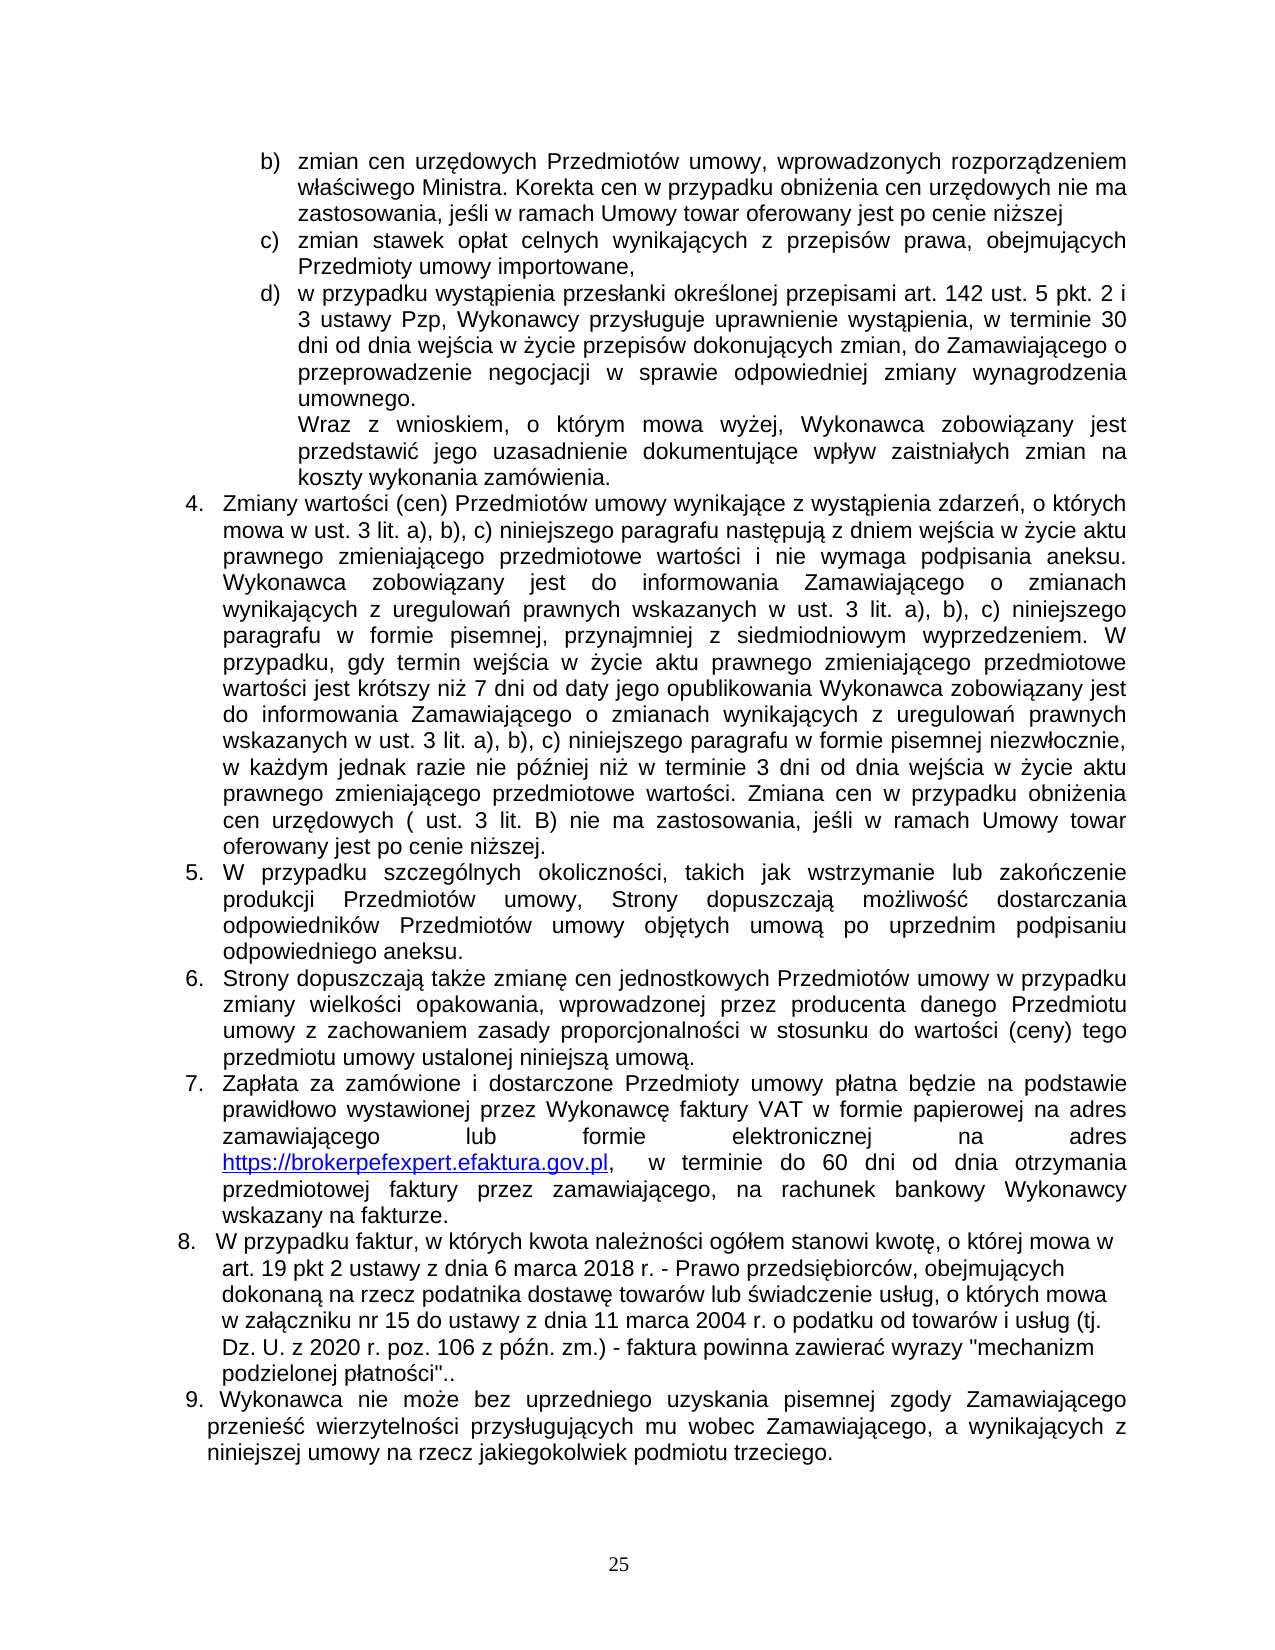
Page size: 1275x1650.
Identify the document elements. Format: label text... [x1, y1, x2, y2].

text Wraz z wnioskiem, o którym mowa wyżej, Wykonawca zobowiązany jest przedstawić jego uzasadnienie dokumentujące wpływ zaistniałych zmian na koszty wykonania zamówienia. [298, 411, 1127, 490]
list w przypadku wystąpienia przesłanki określonej przepisami art. 142 ust. 5 pkt. 2 i 3 ustawy Pzp, Wykonawcy przysługuje uprawnienie wystąpienia, w terminie 30 dni od dnia wejścia w życie przepisów dokonujących zmian, do Zamawiającego o przeprowadzenie negocjacji w sprawie odpowiedniej zmiany wynagrodzenia umownego. [260, 279, 1127, 411]
list Zapłata za zamówione i dostarczone Przedmioty umowy płatna będzie na podstawie prawidłowo wystawionej przez Wykonawcę faktury VAT w formie papierowej na adres zamawiającego lub formie elektronicznej na adres https://brokerpefexpert.efaktura.gov.pl, w terminie do 60 dni od dnia otrzymania przedmiotowej faktury przez zamawiającego, na rachunek bankowy Wykonawcy wskazany na fakturze. [185, 1070, 1127, 1228]
list 8. W przypadku faktur, w których kwota należności ogółem stanowi kwotę, o której mowa w art. 19 pkt 2 ustawy z dnia 6 marca 2018 r. - Prawo przedsiębiorców, obejmujących dokonaną na rzecz podatnika dostawę towarów lub świadczenie usług, o których mowa w załączniku nr 15 do ustawy z dnia 11 marca 2004 r. o podatku od towarów i usług (tj. Dz. U. z 2020 r. poz. 106 z późn. zm.) - faktura powinna zawierać wyrazy "mechanizm podzielonej płatności".. [177, 1228, 1127, 1386]
list Zmiany wartości (cen) Przedmiotów umowy wynikające z wystąpienia zdarzeń, o których mowa w ust. 3 lit. a), b), c) niniejszego paragrafu następują z dniem wejścia w życie aktu prawnego zmieniającego przedmiotowe wartości i nie wymaga podpisania aneksu. Wykonawca zobowiązany jest do informowania Zamawiającego o zmianach wynikających z uregulowań prawnych wskazanych w ust. 3 lit. a), b), c) niniejszego paragrafu w formie pisemnej, przynajmniej z siedmiodniowym wyprzedzeniem. W przypadku, gdy termin wejścia w życie aktu prawnego zmieniającego przedmiotowe wartości jest krótszy niż 7 dni od daty jego opublikowania Wykonawca zobowiązany jest do informowania Zamawiającego o zmianach wynikających z uregulowań prawnych wskazanych w ust. 3 lit. a), b), c) niniejszego paragrafu w formie pisemnej niezwłocznie, w każdym jednak razie nie później niż w terminie 3 dni od dnia wejścia w życie aktu prawnego zmieniającego przedmiotowe wartości. Zmiana cen w przypadku obniżenia cen urzędowych ( ust. 3 lit. B) nie ma zastosowania, jeśli w ramach Umowy towar oferowany jest po cenie niższej. [185, 490, 1127, 859]
list Strony dopuszczają także zmianę cen jednostkowych Przedmiotów umowy w przypadku zmiany wielkości opakowania, wprowadzonej przez producenta danego Przedmiotu umowy z zachowaniem zasady proporcjonalności w stosunku do wartości (ceny) tego przedmiotu umowy ustalonej niniejszą umową. [185, 965, 1127, 1070]
list W przypadku szczególnych okoliczności, takich jak wstrzymanie lub zakończenie produkcji Przedmiotów umowy, Strony dopuszczają możliwość dostarczania odpowiedników Przedmiotów umowy objętych umową po uprzednim podpisaniu odpowiedniego aneksu. [185, 859, 1127, 965]
list zmian stawek opłat celnych wynikających z przepisów prawa, obejmujących Przedmioty umowy importowane, [260, 227, 1127, 279]
text 9. Wykonawca nie może bez uprzedniego uzyskania pisemnej zgody Zamawiającego przenieść wierzytelności przysługujących mu wobec Zamawiającego, a wynikających z niniejszej umowy na rzecz jakiegokolwiek podmiotu trzeciego. [185, 1386, 1127, 1465]
list zmian cen urzędowych Przedmiotów umowy, wprowadzonych rozporządzeniem właściwego Ministra. Korekta cen w przypadku obniżenia cen urzędowych nie ma zastosowania, jeśli w ramach Umowy towar oferowany jest po cenie niższej [260, 148, 1127, 227]
